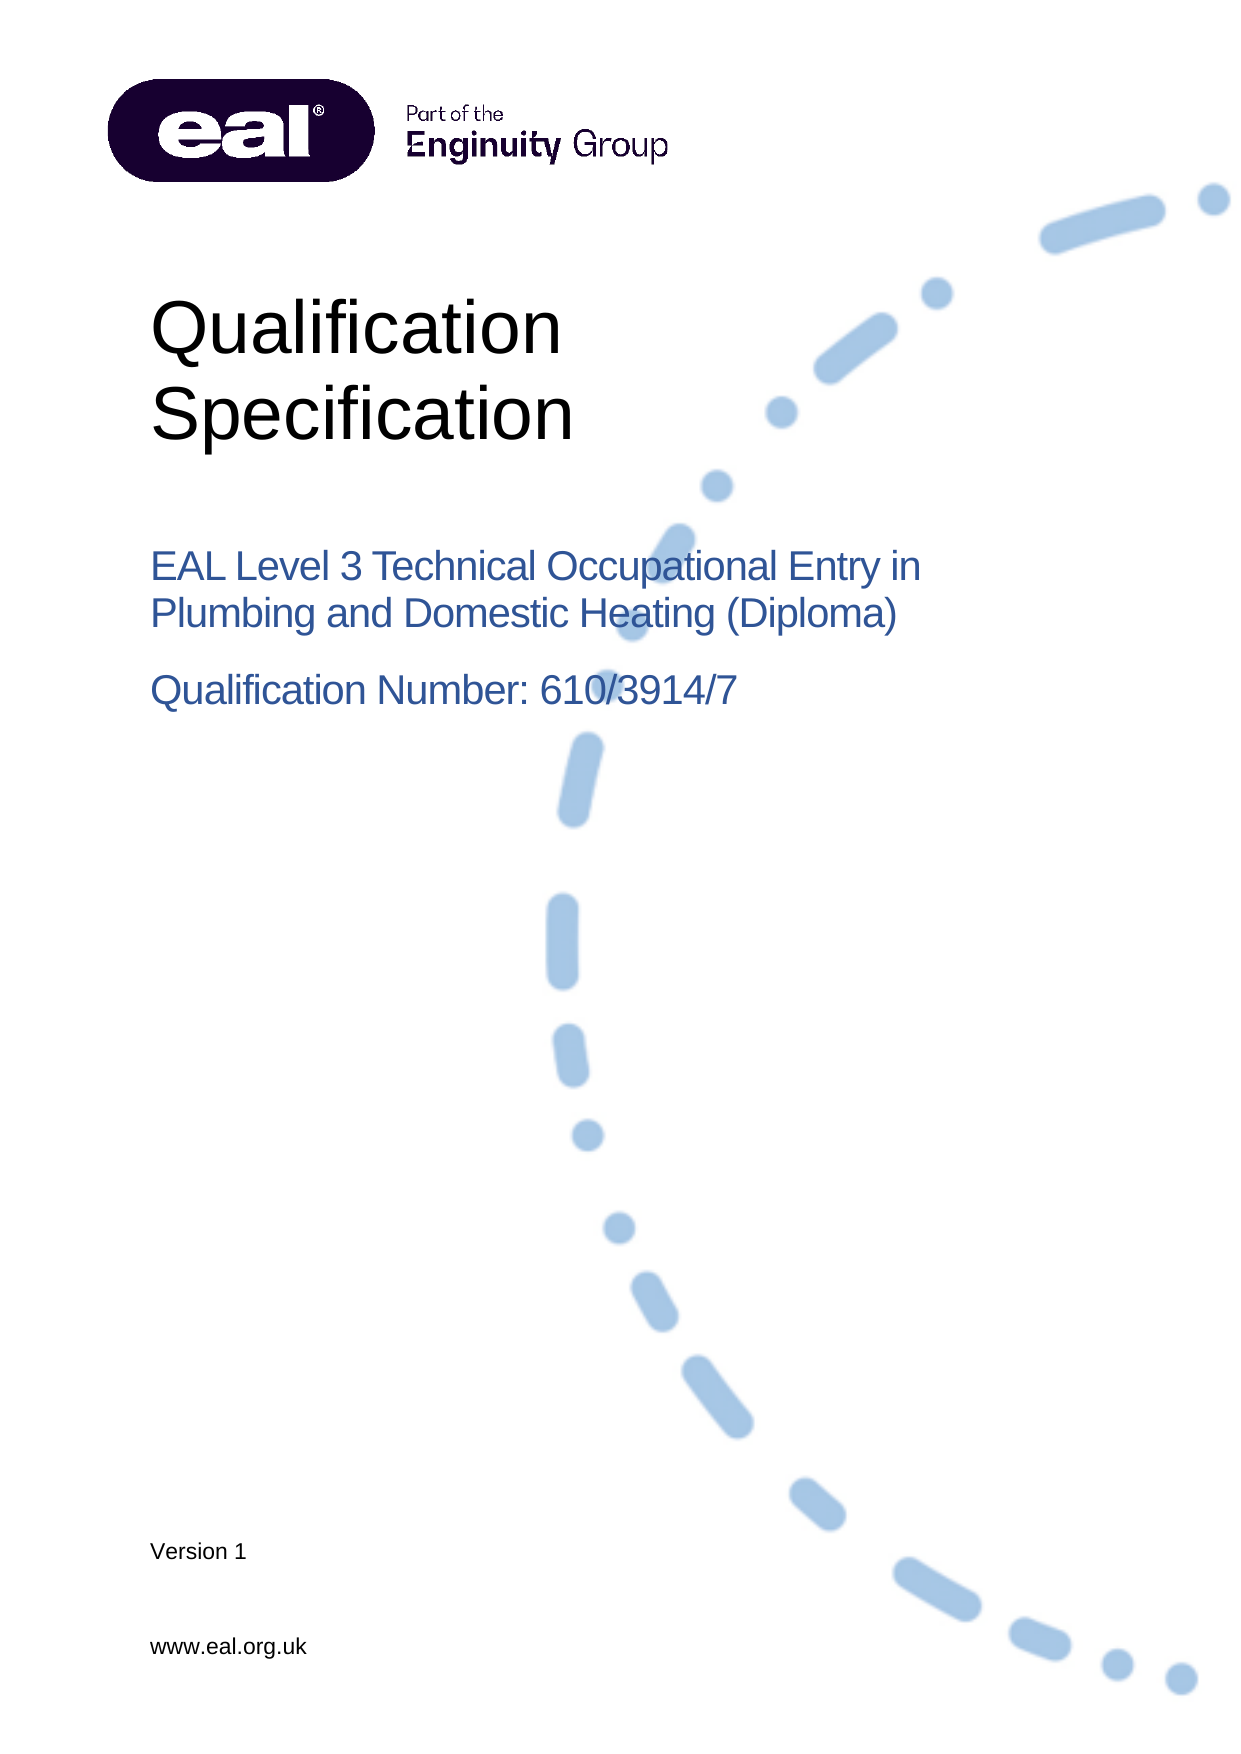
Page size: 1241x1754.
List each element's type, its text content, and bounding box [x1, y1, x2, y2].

title Qualification [150, 283, 1090, 369]
text Version 1 [150, 1538, 1090, 1564]
title EAL Level 3 Technical Occupational Entry in Plumbing and Domestic Heating (Diploma) [150, 541, 1090, 637]
title Qualification Number: 610/3914/7 [150, 665, 1090, 713]
picture [107, 79, 1241, 1712]
title Specification [150, 369, 1090, 456]
